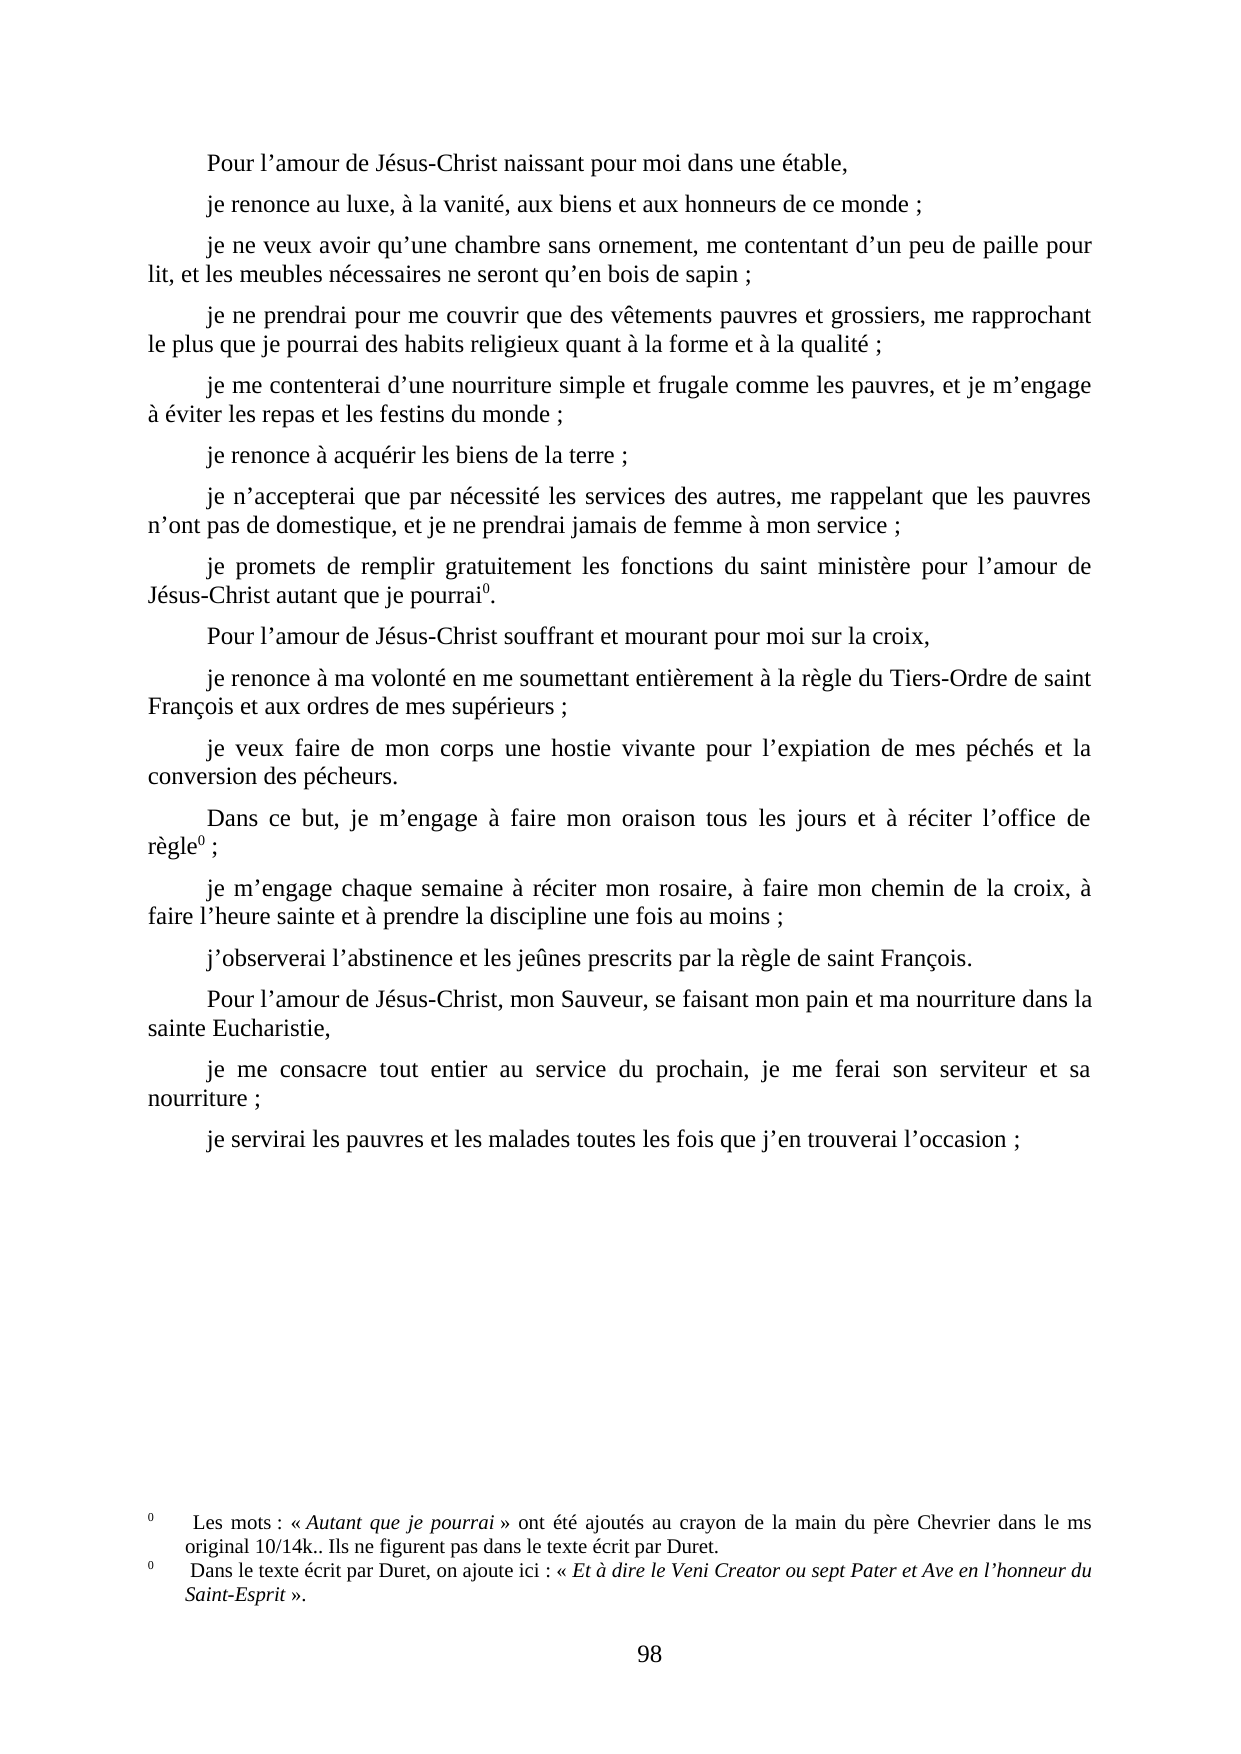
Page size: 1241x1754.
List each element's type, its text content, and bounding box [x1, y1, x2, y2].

text je veux faire de mon corps une hostie vivante pour l’expiation de mes péchés et la conversion des pécheurs. [148, 733, 1093, 790]
text je renonce à acquérir les biens de la terre ; [148, 440, 1093, 469]
text je ne prendrai pour me couvrir que des vêtements pauvres et grossiers, me rapprochant le plus que je pourrai des habits religieux quant à la forme et à la qualité ; [148, 300, 1093, 358]
text je servirai les pauvres et les malades toutes les fois que j’en trouverai l’occasion ; [148, 1124, 1093, 1153]
text Pour l’amour de Jésus-Christ souffrant et mourant pour moi sur la croix, [148, 621, 1093, 650]
text je me consacre tout entier au service du prochain, je me ferai son serviteur et sa nourriture ; [148, 1054, 1093, 1111]
text Pour l’amour de Jésus-Christ naissant pour moi dans une étable, [148, 148, 1093, 176]
text je renonce à ma volonté en me soumettant entièrement à la règle du Tiers-Ordre de saint François et aux ordres de mes supérieurs ; [148, 663, 1093, 720]
text Dans ce but, je m’engage à faire mon oraison tous les jours et à réciter l’office de règle ; [148, 803, 1093, 860]
text je promets de remplir gratuitement les fonctions du saint ministère pour l’amour de Jésus-Christ autant que je pourrai. [148, 551, 1093, 609]
text je renonce au luxe, à la vanité, aux biens et aux honneurs de ce monde ; [148, 189, 1093, 218]
text j’observerai l’abstinence et les jeûnes prescrits par la règle de saint François. [148, 943, 1093, 971]
text Pour l’amour de Jésus-Christ, mon Sauveur, se faisant mon pain et ma nourriture dans la sainte Eucharistie, [148, 984, 1093, 1041]
text je m’engage chaque semaine à réciter mon rosaire, à faire mon chemin de la croix, à faire l’heure sainte et à prendre la discipline une fois au moins ; [148, 873, 1093, 930]
text je ne veux avoir qu’une chambre sans ornement, me contentant d’un peu de paille pour lit, et les meubles nécessaires ne seront qu’en bois de sapin ; [148, 230, 1093, 288]
text je n’accepterai que par nécessité les services des autres, me rappelant que les pauvres n’ont pas de domestique, et je ne prendrai jamais de femme à mon service ; [148, 481, 1093, 539]
text je me contenterai d’une nourriture simple et frugale comme les pauvres, et je m’engage à éviter les repas et les festins du monde ; [148, 370, 1093, 428]
